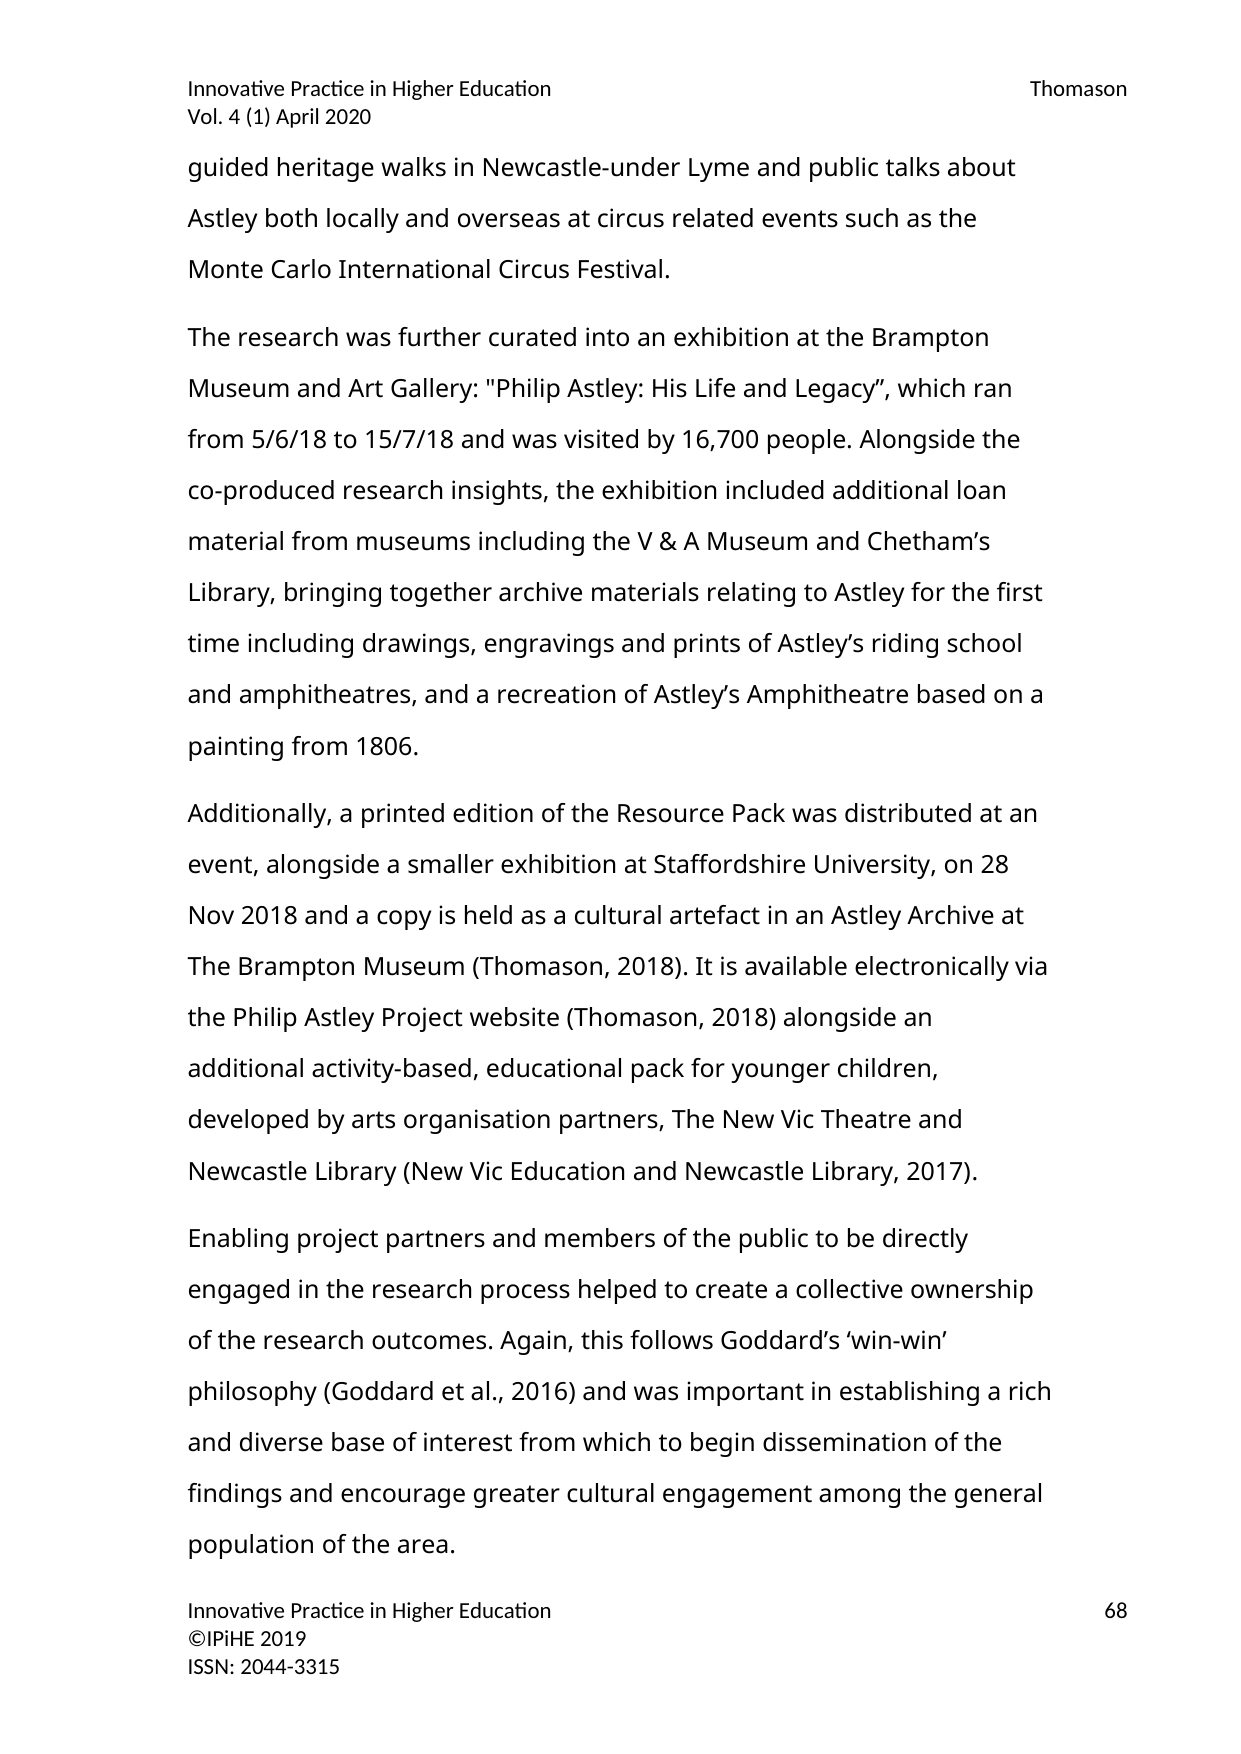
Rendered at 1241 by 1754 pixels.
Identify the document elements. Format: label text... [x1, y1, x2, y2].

text Enabling project partners and members of the public to be directly engaged in the research process helped to create a collective ownership of the research outcomes. Again, this follows Goddard’s ‘win-win’ philosophy (Goddard et al., 2016) and was important in establishing a rich and diverse base of interest from which to begin dissemination of the findings and encourage greater cultural engagement among the general population of the area. [187, 1221, 1053, 1561]
text Additionally, a printed edition of the Resource Pack was distributed at an event, alongside a smaller exhibition at Staffordshire University, on 28 Nov 2018 and a copy is held as a cultural artefact in an Astley Archive at The Brampton Museum (Thomason, 2018). It is available electronically via the Philip Astley Project website (Thomason, 2018) alongside an additional activity-based, educational pack for younger children, developed by arts organisation partners, The New Vic Theatre and Newcastle Library (New Vic Education and Newcastle Library, 2017). [187, 796, 1053, 1187]
text The research was further curated into an exhibition at the Brampton Museum and Art Gallery: "Philip Astley: His Life and Legacy”, which ran from 5/6/18 to 15/7/18 and was visited by 16,700 people. Alongside the co-produced research insights, the exhibition included additional loan material from museums including the V & A Museum and Chetham’s Library, bringing together archive materials relating to Astley for the first time including drawings, engravings and prints of Astley’s riding school and amphitheatres, and a recreation of Astley’s Amphitheatre based on a painting from 1806. [187, 320, 1053, 762]
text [187, 150, 1053, 286]
